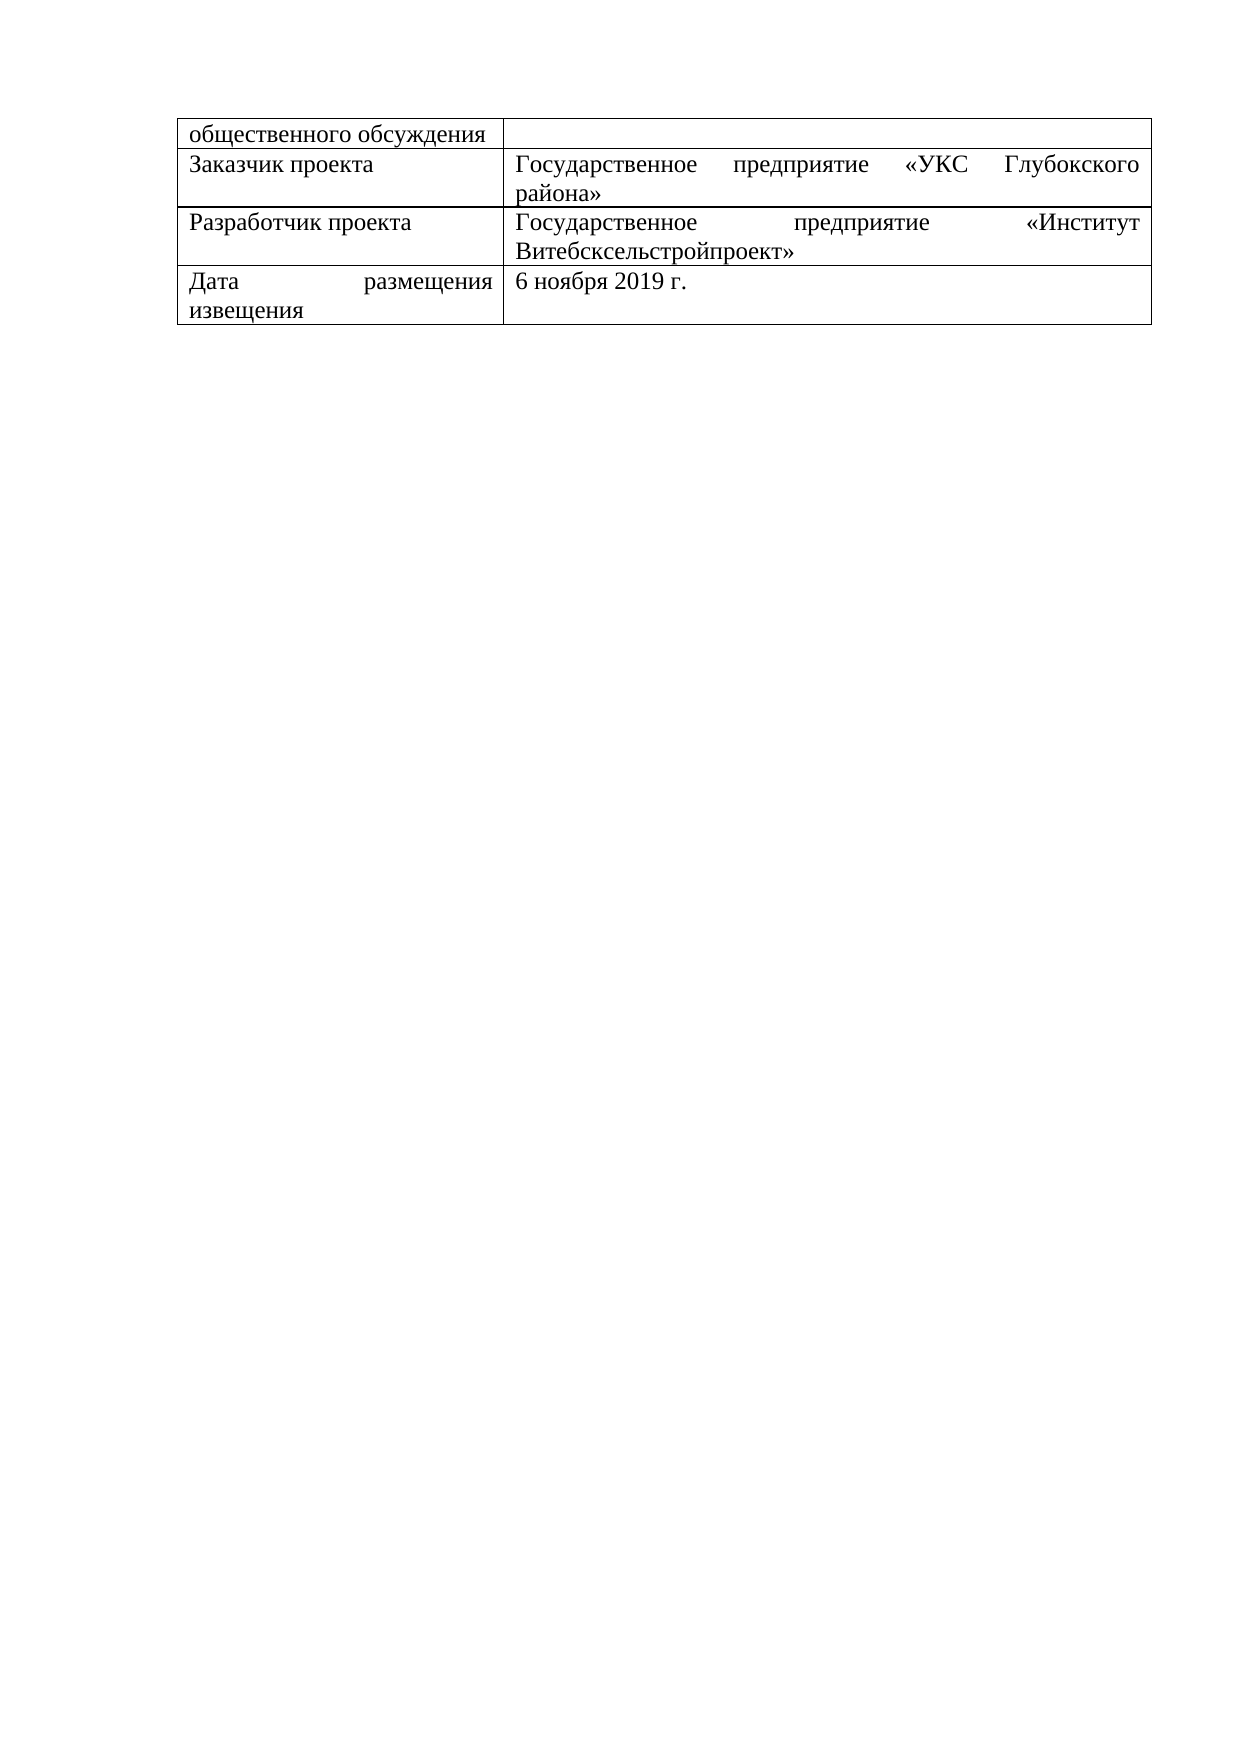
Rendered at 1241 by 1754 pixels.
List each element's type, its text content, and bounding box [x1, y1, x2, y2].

table_cell 6 ноября 2019 г. [504, 266, 1151, 323]
table_cell Разработчик проекта [178, 208, 503, 265]
table_cell Заказчик проекта [178, 149, 503, 206]
table_cell Государственное предприятие «УКС Глубокского района» [504, 149, 1151, 206]
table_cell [178, 119, 503, 148]
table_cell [504, 119, 1151, 148]
table_cell Дата размещения извещения [178, 266, 503, 323]
table_cell Государственное предприятие «Институт Витебсксельстройпроект» [504, 208, 1151, 265]
